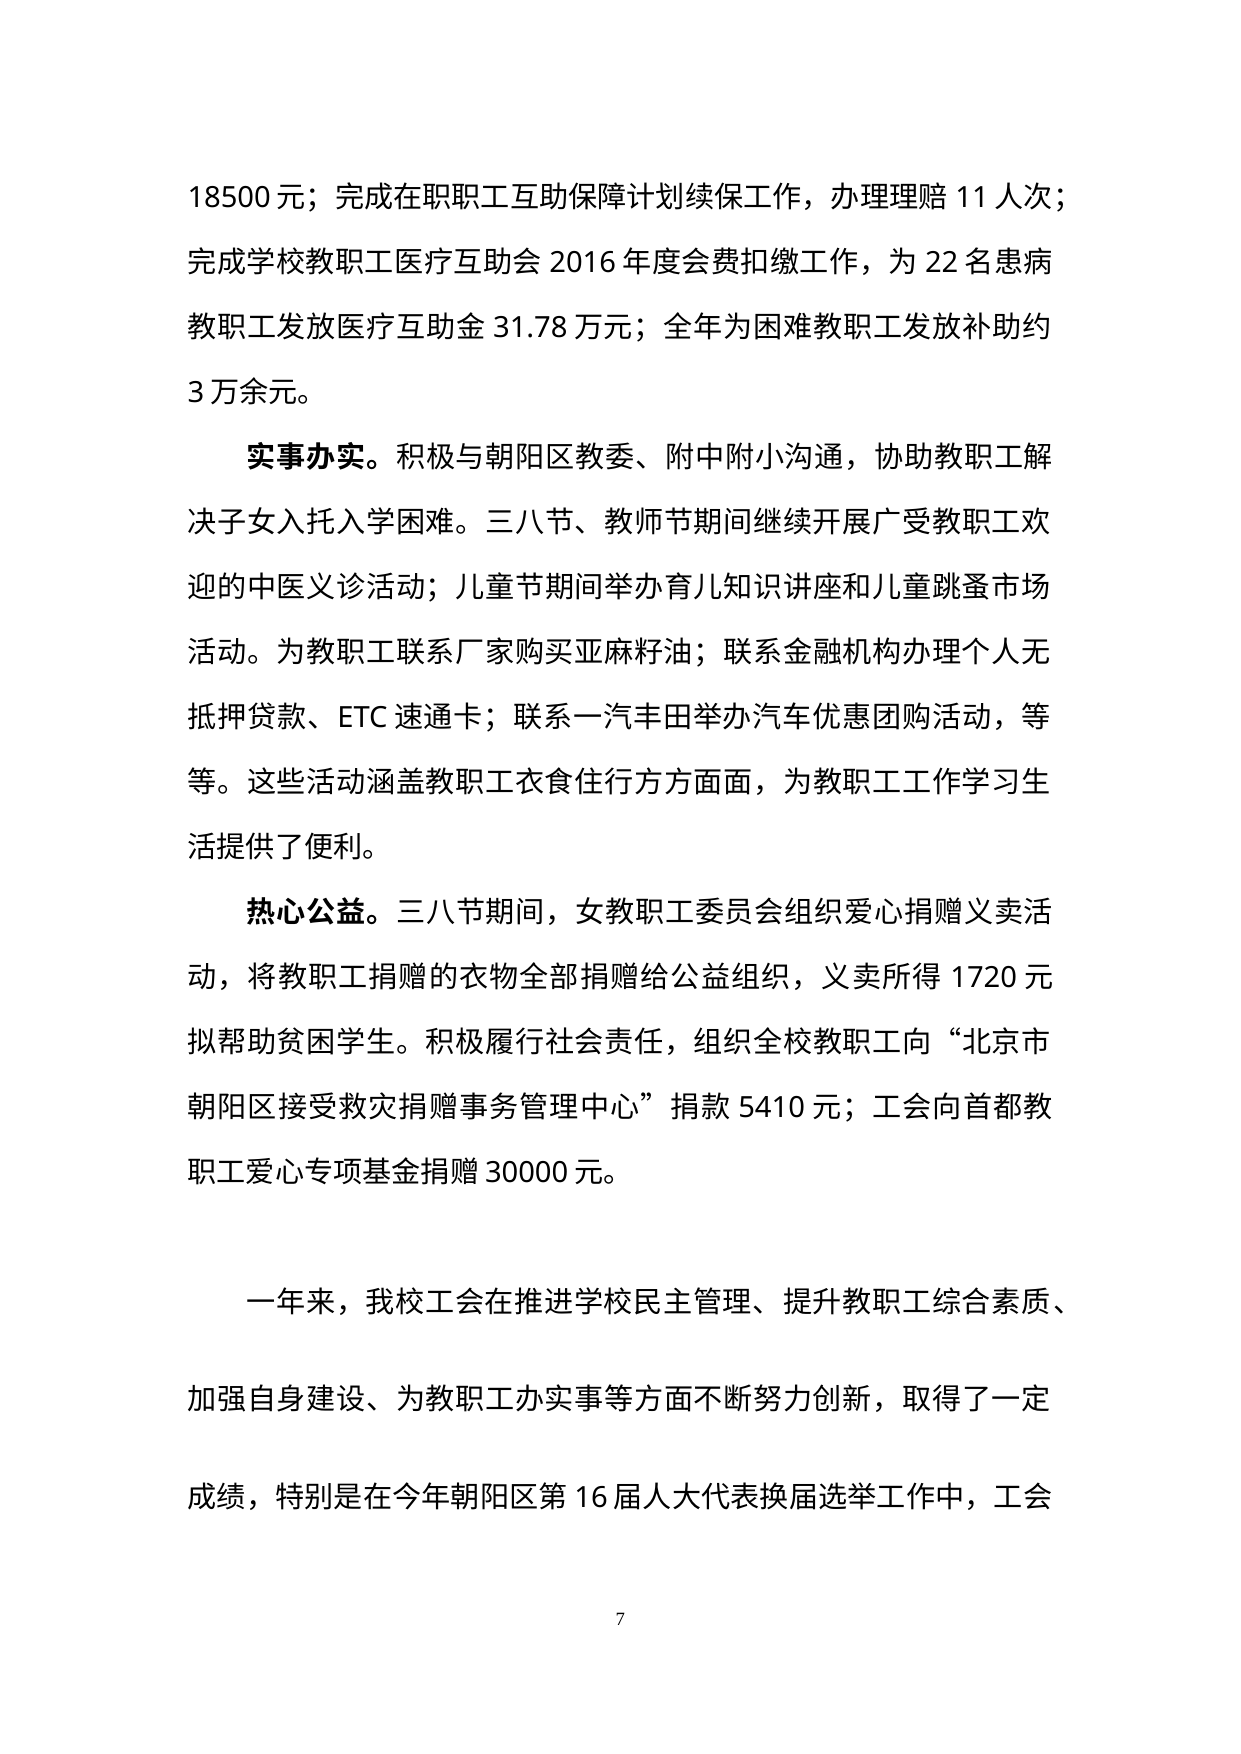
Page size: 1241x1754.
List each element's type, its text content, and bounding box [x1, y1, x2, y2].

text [187, 1267, 1053, 1527]
text 实事办实。积极与朝阳区教委、附中附小沟通，协助教职工解决子女入托入学困难。三八节、教师节期间继续开展广受教职工欢迎的中医义诊活动；儿童节期间举办育儿知识讲座和儿童跳蚤市场活动。为教职工联系厂家购买亚麻籽油；联系金融机构办理个人无抵押贷款、ETC速通卡；联系一汽丰田举办汽车优惠团购活动，等等。这些活动涵盖教职工衣食住行方方面面，为教职工工作学习生活提供了便利。 [187, 422, 1053, 877]
text 热心公益。三八节期间，女教职工委员会组织爱心捐赠义卖活动，将教职工捐赠的衣物全部捐赠给公益组织，义卖所得1720元拟帮助贫困学生。积极履行社会责任，组织全校教职工向“北京市朝阳区接受救灾捐赠事务管理中心”捐款5410元；工会向首都教职工爱心专项基金捐赠30000元。 [187, 877, 1053, 1202]
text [187, 162, 1053, 422]
